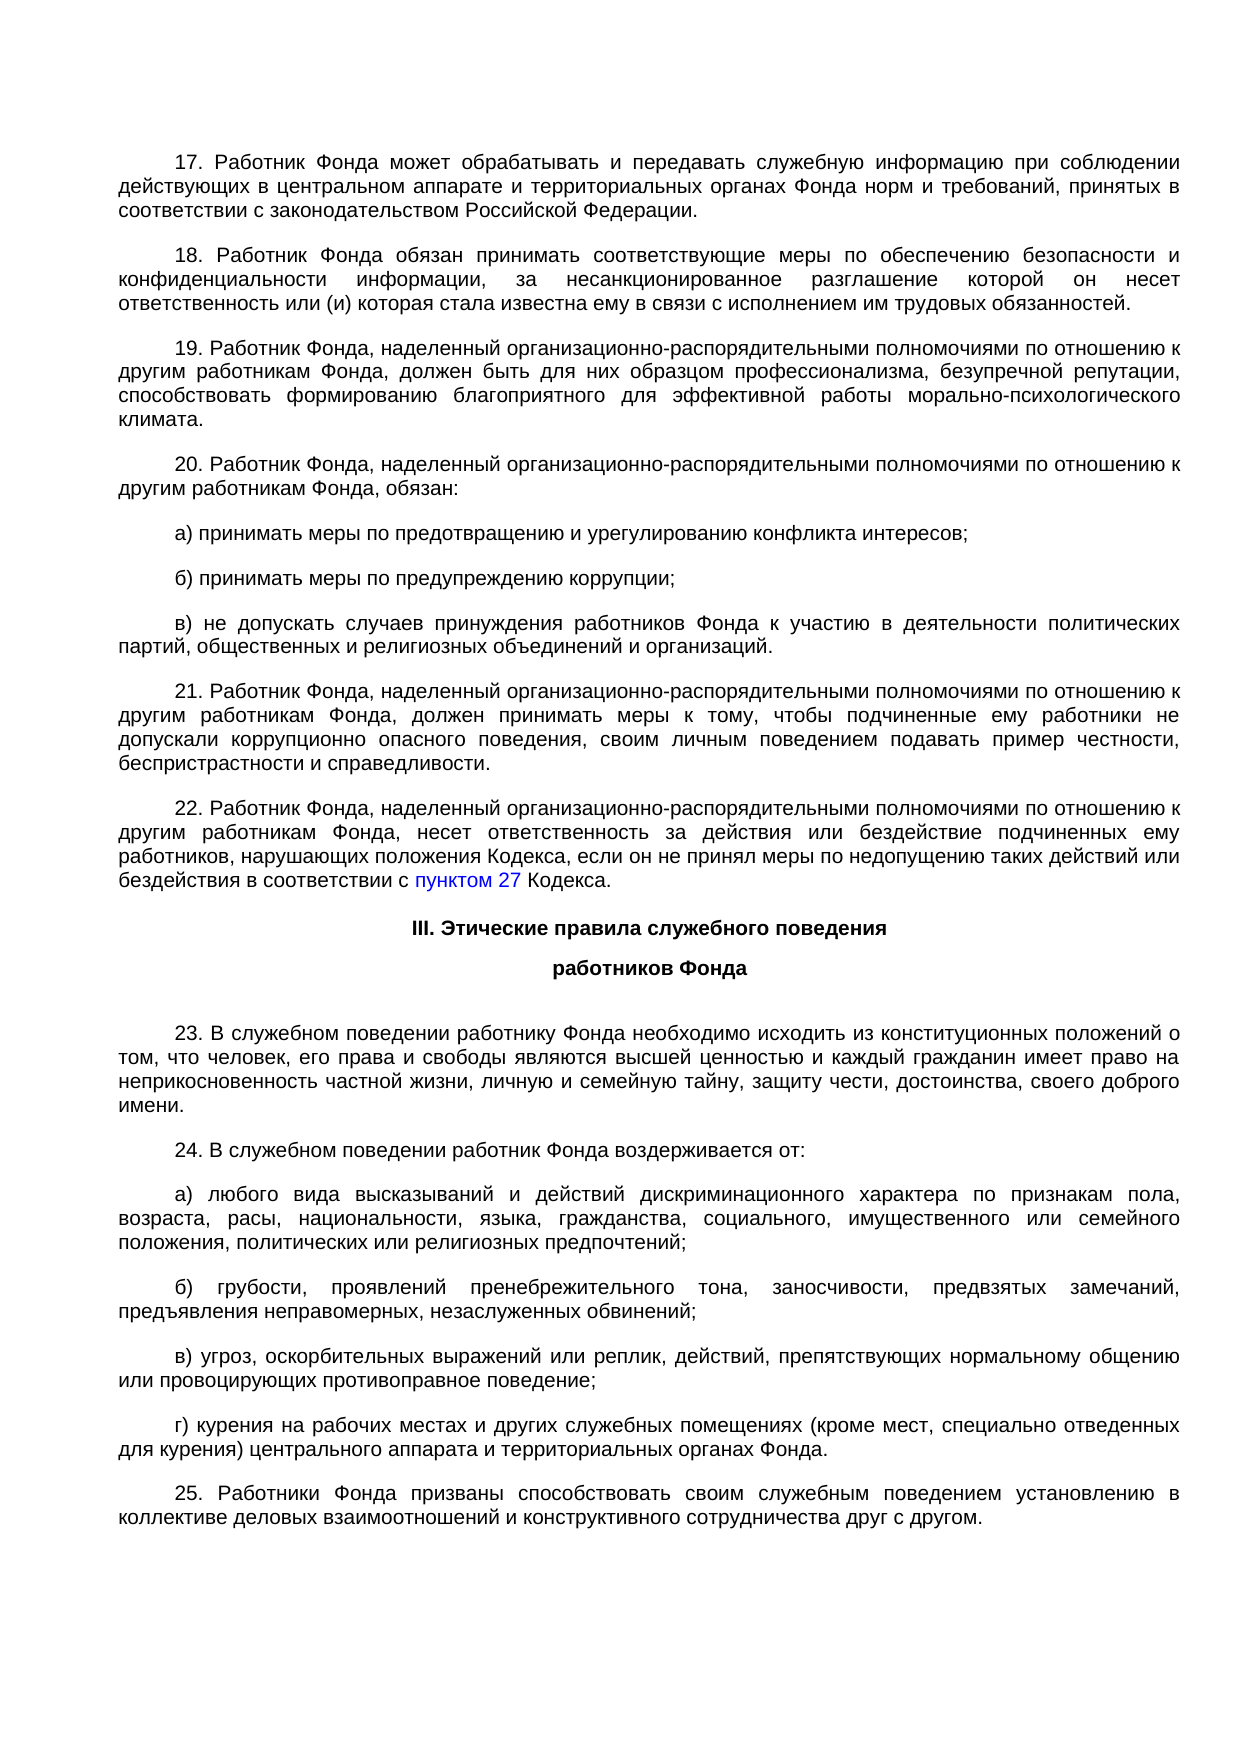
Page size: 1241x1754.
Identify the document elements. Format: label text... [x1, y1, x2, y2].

text а) любого вида высказываний и действий дискриминационного характера по признакам пола, возраста, расы, национальности, языка, гражданства, социального, имущественного или семейного положения, политических или религиозных предпочтений; [118, 1182, 1181, 1254]
text б) принимать меры по предупреждению коррупции; [118, 566, 1181, 589]
text 25. Работники Фонда призваны способствовать своим служебным поведением установлению в коллективе деловых взаимоотношений и конструктивного сотрудничества друг с другом. [118, 1481, 1181, 1529]
text 22. Работник Фонда, наделенный организационно-распорядительными полномочиями по отношению к другим работникам Фонда, несет ответственность за действия или бездействие подчиненных ему работников, нарушающих положения Кодекса, если он не принял меры по недопущению таких действий или бездействия в соответствии с пунктом 27 Кодекса. [118, 796, 1181, 892]
text 18. Работник Фонда обязан принимать соответствующие меры по обеспечению безопасности и конфиденциальности информации, за несанкционированное разглашение которой он несет ответственность или (и) которая стала известна ему в связи с исполнением им трудовых обязанностей. [118, 243, 1181, 314]
text 24. В служебном поведении работник Фонда воздерживается от: [118, 1137, 1181, 1161]
text 23. В служебном поведении работнику Фонда необходимо исходить из конституционных положений о том, что человек, его права и свободы являются высшей ценностью и каждый гражданин имеет право на неприкосновенность частной жизни, личную и семейную тайну, защиту чести, достоинства, своего доброго имени. [118, 1021, 1181, 1117]
text б) грубости, проявлений пренебрежительного тона, заносчивости, предвзятых замечаний, предъявления неправомерных, незаслуженных обвинений; [118, 1275, 1181, 1323]
text 19. Работник Фонда, наделенный организационно-распорядительными полномочиями по отношению к другим работникам Фонда, должен быть для них образцом профессионализма, безупречной репутации, способствовать формированию благоприятного для эффективной работы морально-психологического климата. [118, 335, 1181, 431]
text в) угроз, оскорбительных выражений или реплик, действий, препятствующих нормальному общению или провоцирующих противоправное поведение; [118, 1344, 1181, 1392]
text г) курения на рабочих местах и других служебных помещениях (кроме мест, специально отведенных для курения) центрального аппарата и территориальных органах Фонда. [118, 1412, 1181, 1460]
text работников Фонда [118, 956, 1181, 980]
text 20. Работник Фонда, наделенный организационно-распорядительными полномочиями по отношению к другим работникам Фонда, обязан: [118, 452, 1181, 500]
text III. Этические правила служебного поведения [118, 916, 1181, 939]
text в) не допускать случаев принуждения работников Фонда к участию в деятельности политических партий, общественных и религиозных объединений и организаций. [118, 610, 1181, 658]
text 21. Работник Фонда, наделенный организационно-распорядительными полномочиями по отношению к другим работникам Фонда, должен принимать меры к тому, чтобы подчиненные ему работники не допускали коррупционно опасного поведения, своим личным поведением подавать пример честности, беспристрастности и справедливости. [118, 679, 1181, 775]
text а) принимать меры по предотвращению и урегулированию конфликта интересов; [118, 521, 1181, 545]
text 17. Работник Фонда может обрабатывать и передавать служебную информацию при соблюдении действующих в центральном аппарате и территориальных органах Фонда норм и требований, принятых в соответствии с законодательством Российской Федерации. [118, 150, 1181, 222]
